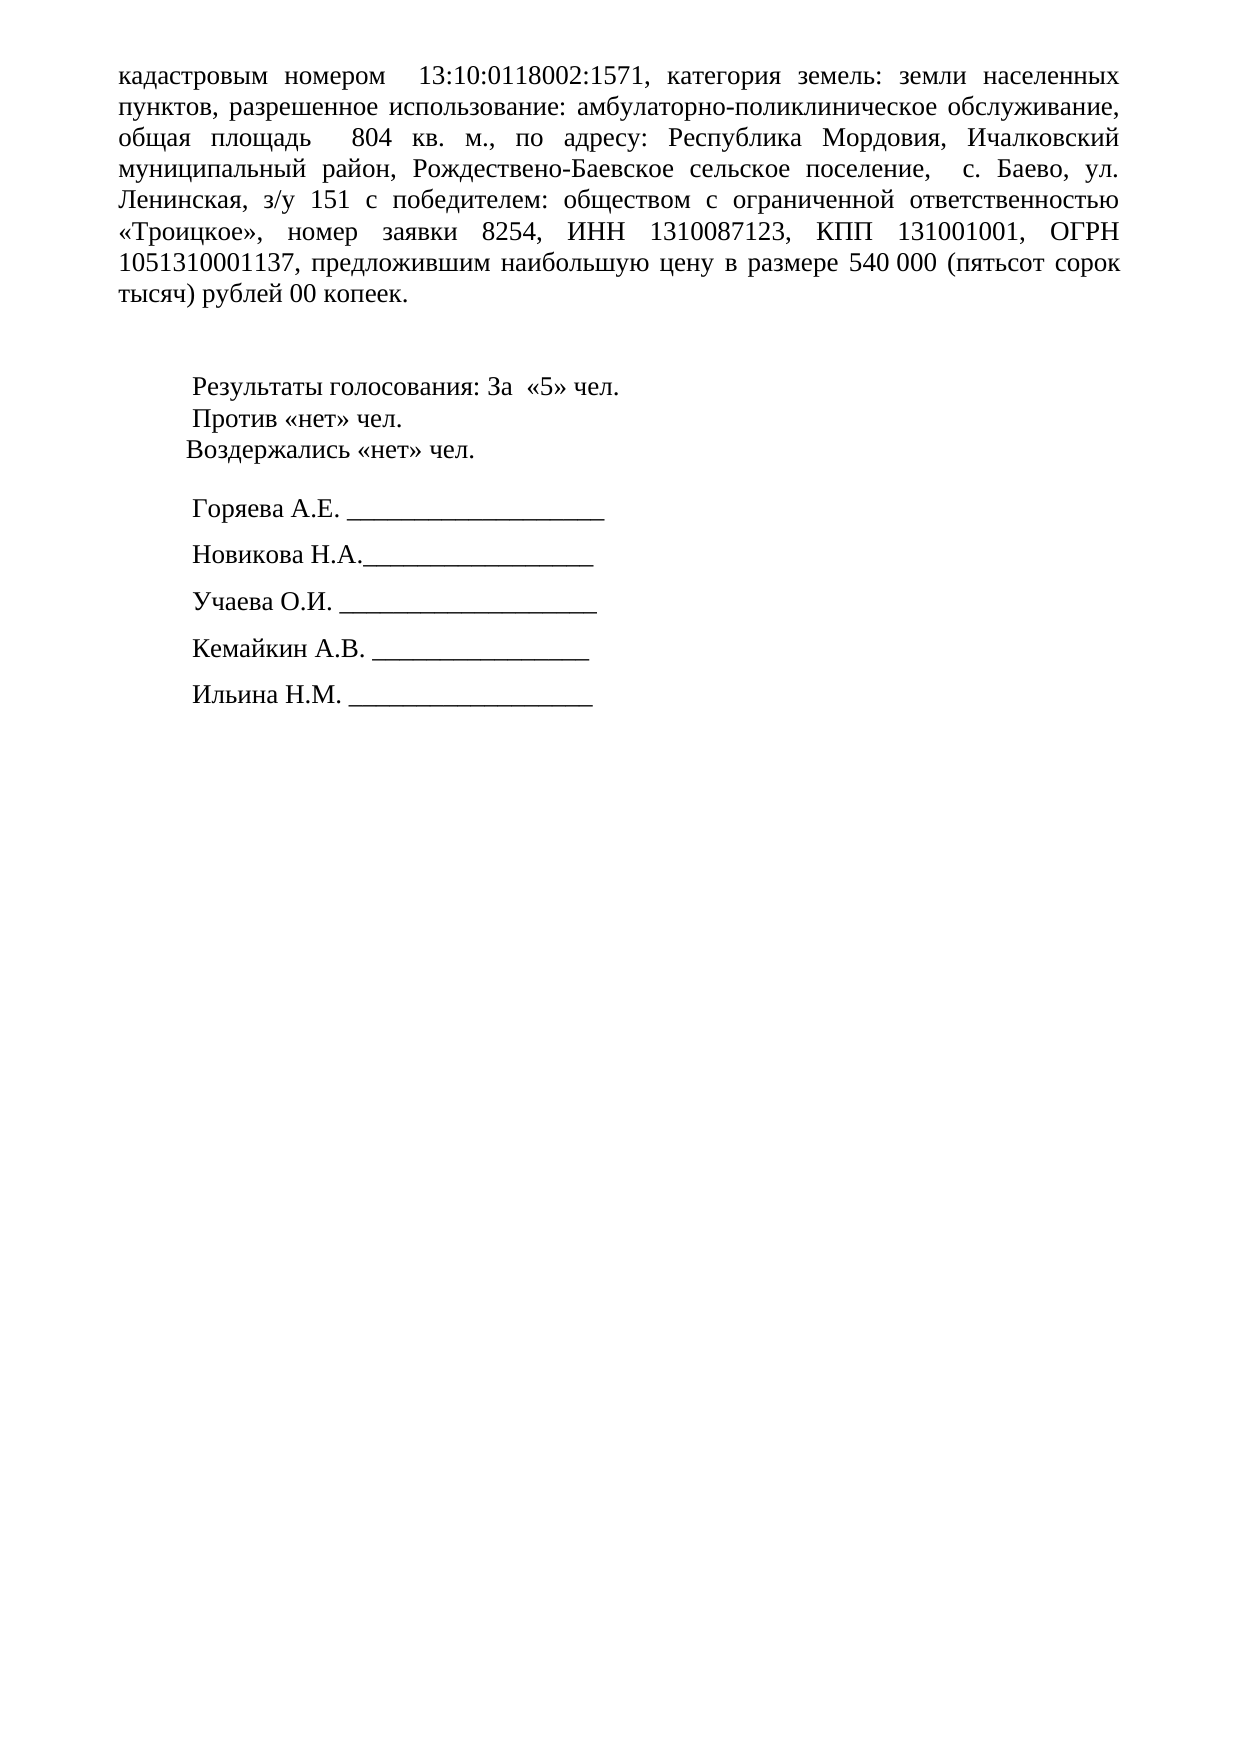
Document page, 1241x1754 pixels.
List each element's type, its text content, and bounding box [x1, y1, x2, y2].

text Учаева О.И. ___________________ [118, 585, 1122, 616]
text Результаты голосования: За «5» чел. [118, 371, 1121, 402]
text Кемайкин А.В. ________________ [118, 632, 1122, 663]
text Против «нет» чел. [118, 402, 1121, 433]
text Горяева А.Е. ___________________ [118, 492, 1122, 523]
text Ильина Н.М. __________________ [118, 679, 1122, 710]
text Новикова Н.А._________________ [118, 539, 1122, 570]
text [118, 59, 1121, 308]
text Воздержались «нет» чел. [118, 433, 1122, 464]
